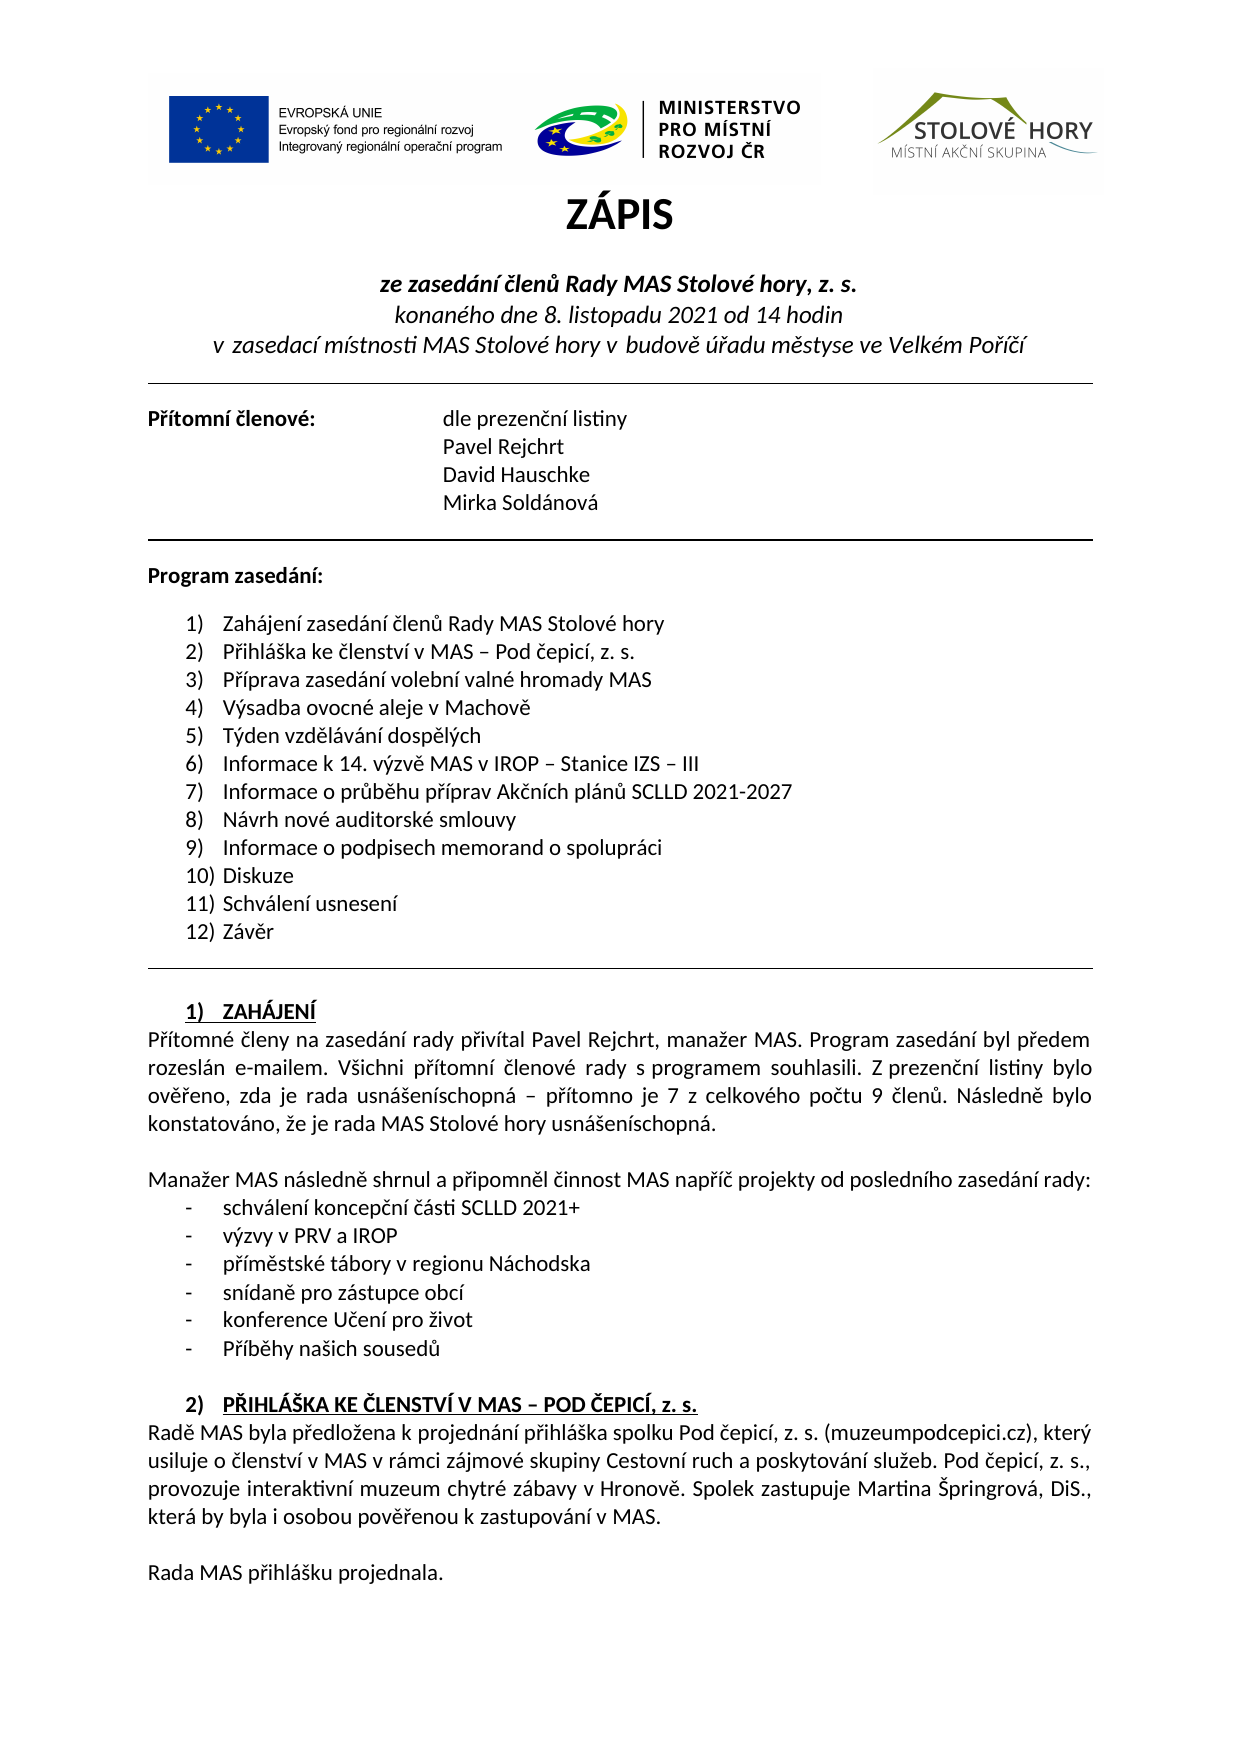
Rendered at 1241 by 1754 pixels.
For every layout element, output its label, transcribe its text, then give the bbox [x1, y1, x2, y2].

text Pavel Rejchrt [148, 432, 1093, 461]
list Příprava zasedání volební valné hromady MAS [185, 665, 1093, 693]
list Informace k 14. výzvě MAS v IROP – Stanice IZS – III [185, 749, 1093, 777]
text ze zasedání členů Rady MAS Stolové hory, z. s. [148, 269, 1093, 299]
text Radě MAS byla předložena k projednání přihláška spolku Pod čepicí, z. s. (muzeumpodcepici.cz), který usiluje o členství v MAS v rámci zájmové skupiny Cestovní ruch a poskytování služeb. Pod čepicí, z. s., provozuje interaktivní muzeum chytré zábavy v Hronově. Spolek zastupuje Martina Špringrová, DiS., která by byla i osobou pověřenou k zastupování v MAS. [148, 1418, 1093, 1530]
text Rada MAS přihlášku projednala. [148, 1558, 1093, 1586]
list konference Učení pro život [185, 1306, 1093, 1334]
text Manažer MAS následně shrnul a připomněl činnost MAS napříč projekty od posledního zasedání rady: [148, 1166, 1093, 1193]
text David Hauschke [148, 461, 1093, 488]
list PŘIHLÁŠKA KE ČLENSTVÍ V MAS – POD ČEPICÍ, z. s. [185, 1390, 1093, 1418]
picture [147, 73, 822, 185]
list Přihláška ke členství v MAS – Pod čepicí, z. s. [185, 637, 1093, 665]
text v zasedací místnosti MAS Stolové hory v budově úřadu městyse ve Velkém Poříčí [148, 330, 1093, 360]
text Přítomné členy na zasedání rady přivítal Pavel Rejchrt, manažer MAS. Program zasedání byl předem rozeslán e-mailem. Všichni přítomní členové rady s programem souhlasili. Z prezenční listiny bylo ověřeno, zda je rada usnášeníschopná – přítomno je 7 z celkového počtu 9 členů. Následně bylo konstatováno, že je rada MAS Stolové hory usnášeníschopná. [148, 1025, 1093, 1137]
list Týden vzdělávání dospělých [185, 721, 1093, 749]
list příměstské tábory v regionu Náchodska [185, 1249, 1093, 1278]
list ZAHÁJENÍ [185, 997, 1093, 1025]
list Příběhy našich sousedů [185, 1334, 1093, 1362]
list Schválení usnesení [185, 889, 1093, 917]
list Návrh nové auditorské smlouvy [185, 805, 1093, 833]
list Informace o průběhu příprav Akčních plánů SCLLD 2021-2027 [185, 777, 1093, 805]
list Diskuze [185, 861, 1093, 889]
picture [872, 68, 1105, 195]
list výzvy v PRV a IROP [185, 1222, 1093, 1249]
text Mirka Soldánová [148, 488, 1093, 517]
text ZÁPIS [148, 185, 1093, 241]
list snídaně pro zástupce obcí [185, 1278, 1093, 1306]
text konaného dne 8. listopadu 2021 od 14 hodin [148, 299, 1093, 330]
list Informace o podpisech memorand o spolupráci [185, 833, 1093, 861]
list Zahájení zasedání členů Rady MAS Stolové hory [185, 609, 1093, 637]
text Přítomní členové: dle prezenční listiny [148, 404, 1093, 432]
list schválení koncepční části SCLLD 2021+ [185, 1193, 1093, 1222]
list Výsadba ovocné aleje v Machově [185, 693, 1093, 721]
text Program zasedání: [148, 561, 1093, 589]
list Závěr [185, 917, 1093, 945]
